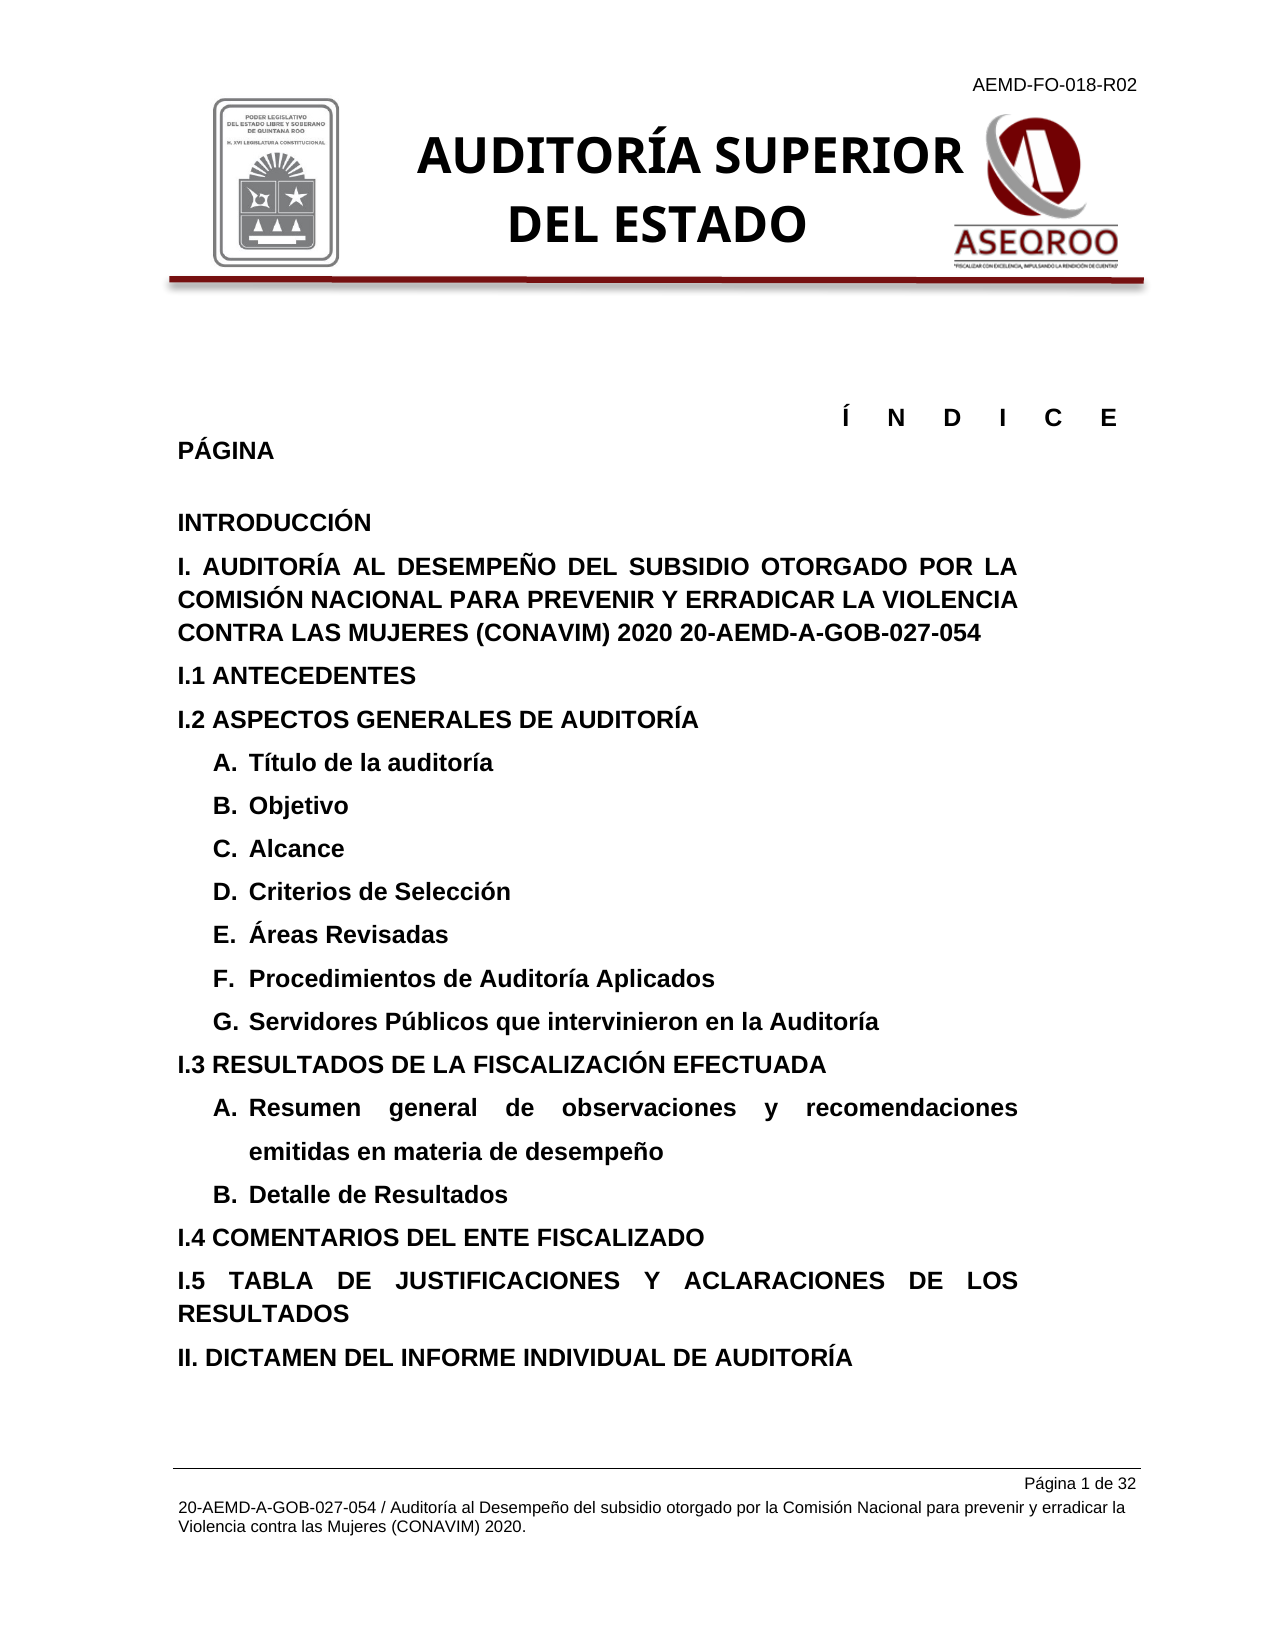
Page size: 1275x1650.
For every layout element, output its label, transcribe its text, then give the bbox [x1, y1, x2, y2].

picture [210, 95, 340, 268]
text Í N D I C E PÁGINA [177, 403, 1122, 465]
picture [954, 114, 1118, 269]
